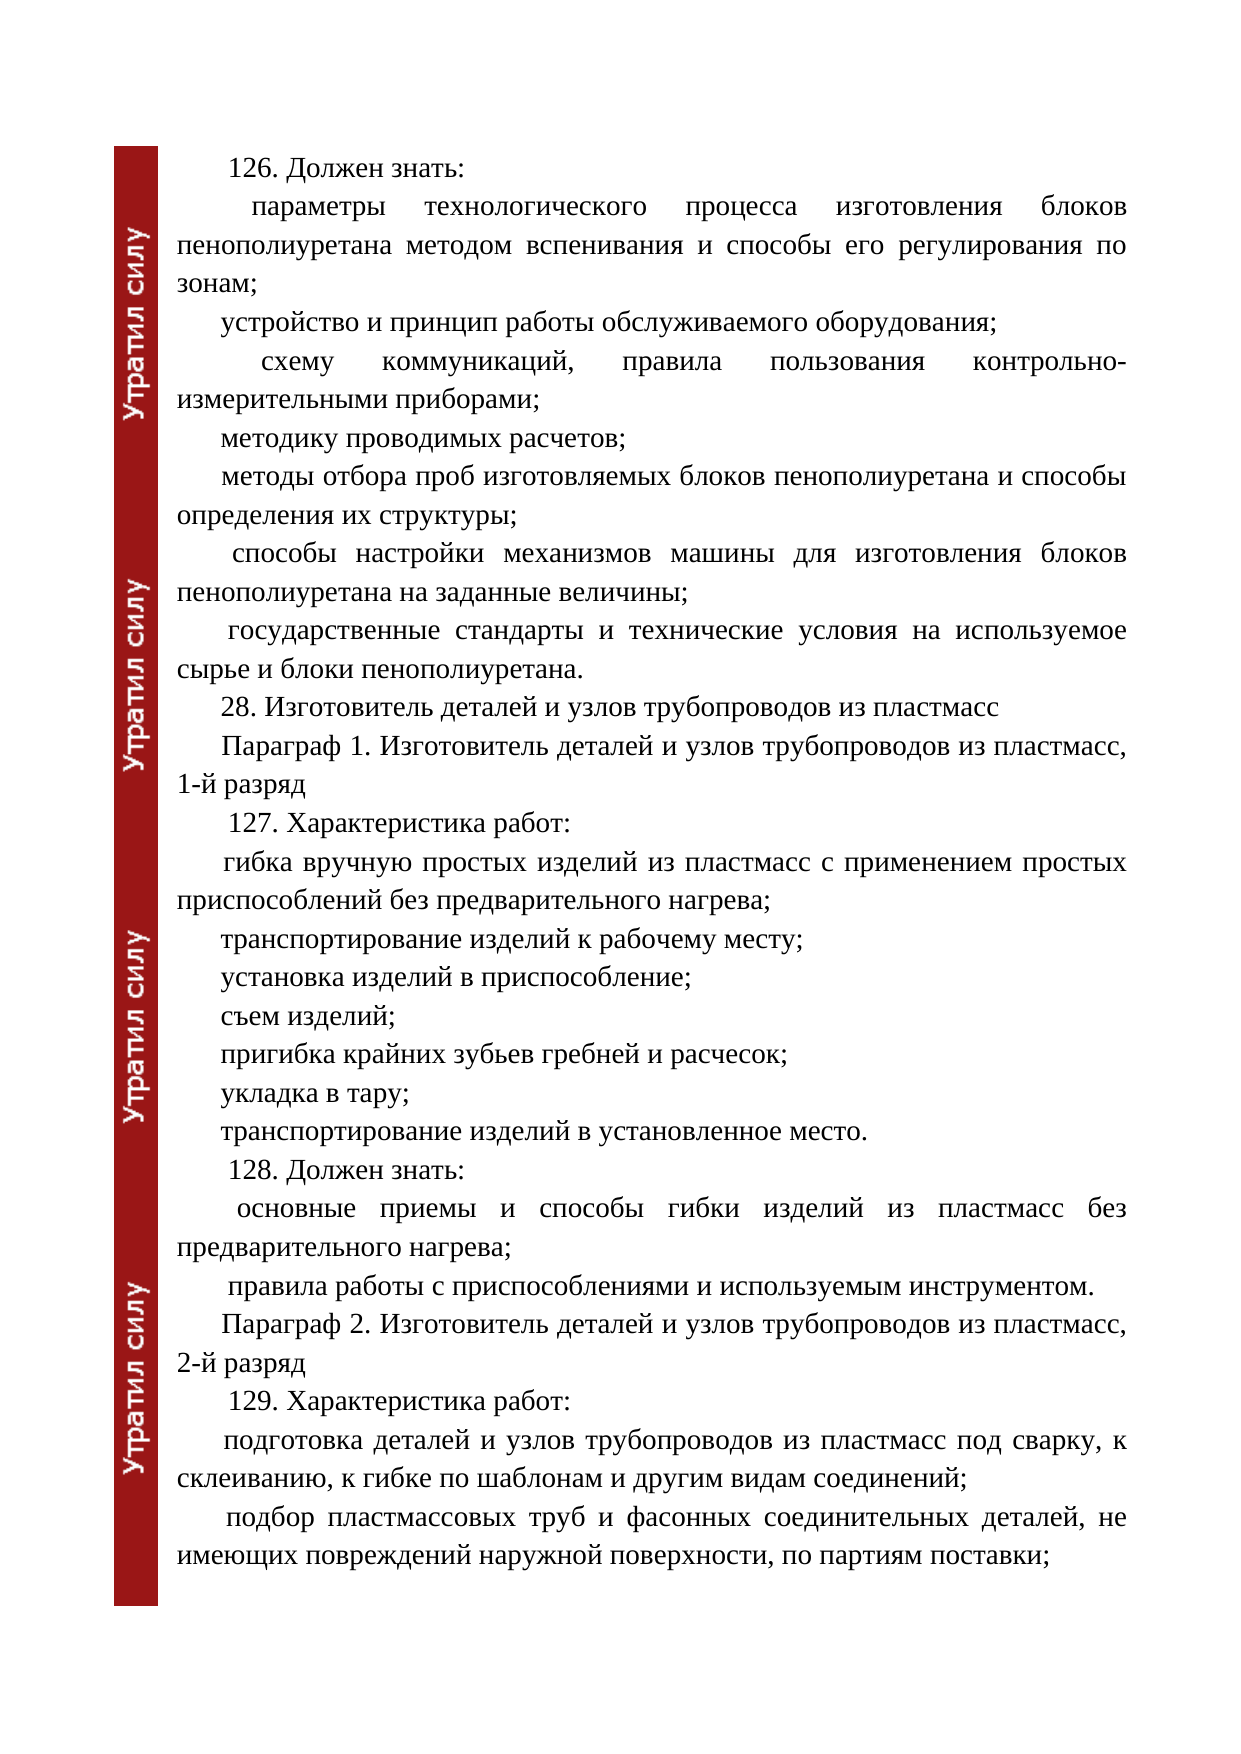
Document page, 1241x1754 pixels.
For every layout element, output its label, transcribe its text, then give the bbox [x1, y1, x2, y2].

picture [114, 146, 158, 150]
picture [114, 530, 158, 535]
picture [114, 1186, 158, 1191]
text 126. Должен знать: [112, 150, 1128, 183]
text транспортирование изделий в установленное место. [112, 1113, 1128, 1147]
picture [114, 839, 158, 844]
text способы настройки механизмов машины для изготовления блоков пенополиуретана на заданные величины; [112, 535, 1128, 607]
picture [114, 1031, 158, 1036]
picture [114, 1494, 158, 1499]
text установка изделий в приспособление; [112, 959, 1128, 993]
picture [114, 415, 158, 420]
text 128. Должен знать: [112, 1152, 1128, 1186]
text 129. Характеристика работ: [112, 1383, 1128, 1417]
picture [114, 954, 158, 959]
text 28. Изготовитель деталей и узлов трубопроводов из пластмасс [112, 689, 1128, 723]
text транспортирование изделий к рабочему месту; [112, 921, 1128, 954]
picture [114, 1417, 158, 1422]
text Параграф 1. Изготовитель деталей и узлов трубопроводов из пластмасс, 1-й разряд [112, 728, 1128, 800]
text укладка в тару; [112, 1075, 1128, 1108]
picture [114, 684, 158, 689]
picture [114, 1147, 158, 1152]
picture [114, 723, 158, 728]
text методы отбора проб изготовляемых блоков пенополиуретана и способы определения их структуры; [112, 458, 1128, 530]
text правила работы с приспособлениями и используемым инструментом. [112, 1268, 1128, 1301]
picture [114, 607, 158, 612]
text съем изделий; [112, 998, 1128, 1031]
text параметры технологического процесса изготовления блоков пенополиуретана методом вспенивания и способы его регулирования по зонам; [112, 188, 1128, 299]
picture [114, 800, 158, 805]
text основные приемы и способы гибки изделий из пластмасс без предварительного нагрева; [112, 1191, 1128, 1263]
picture [114, 453, 158, 458]
text схему коммуникаций, правила пользования контрольно-измерительными приборами; [112, 343, 1128, 415]
picture [114, 1571, 158, 1606]
text Параграф 2. Изготовитель деталей и узлов трубопроводов из пластмасс, 2-й разряд [112, 1306, 1128, 1378]
picture [114, 1108, 158, 1113]
picture [114, 1263, 158, 1268]
picture [114, 338, 158, 343]
text подбор пластмассовых труб и фасонных соединительных деталей, не имеющих повреждений наружной поверхности, по партиям поставки; [112, 1499, 1128, 1571]
text государственные стандарты и технические условия на используемое сырье и блоки пенополиуретана. [112, 612, 1128, 684]
text подготовка деталей и узлов трубопроводов из пластмасс под сварку, к склеиванию, к гибке по шаблонам и другим видам соединений; [112, 1422, 1128, 1494]
text гибка вручную простых изделий из пластмасс с применением простых приспособлений без предварительного нагрева; [112, 844, 1128, 916]
text пригибка крайних зубьев гребней и расчесок; [112, 1036, 1128, 1070]
picture [114, 299, 158, 304]
picture [114, 1378, 158, 1383]
text 127. Характеристика работ: [112, 805, 1128, 839]
text методику проводимых расчетов; [112, 420, 1128, 453]
picture [114, 1070, 158, 1075]
picture [114, 993, 158, 998]
picture [114, 1301, 158, 1306]
picture [114, 916, 158, 921]
text устройство и принцип работы обслуживаемого оборудования; [112, 304, 1128, 338]
picture [114, 183, 158, 188]
